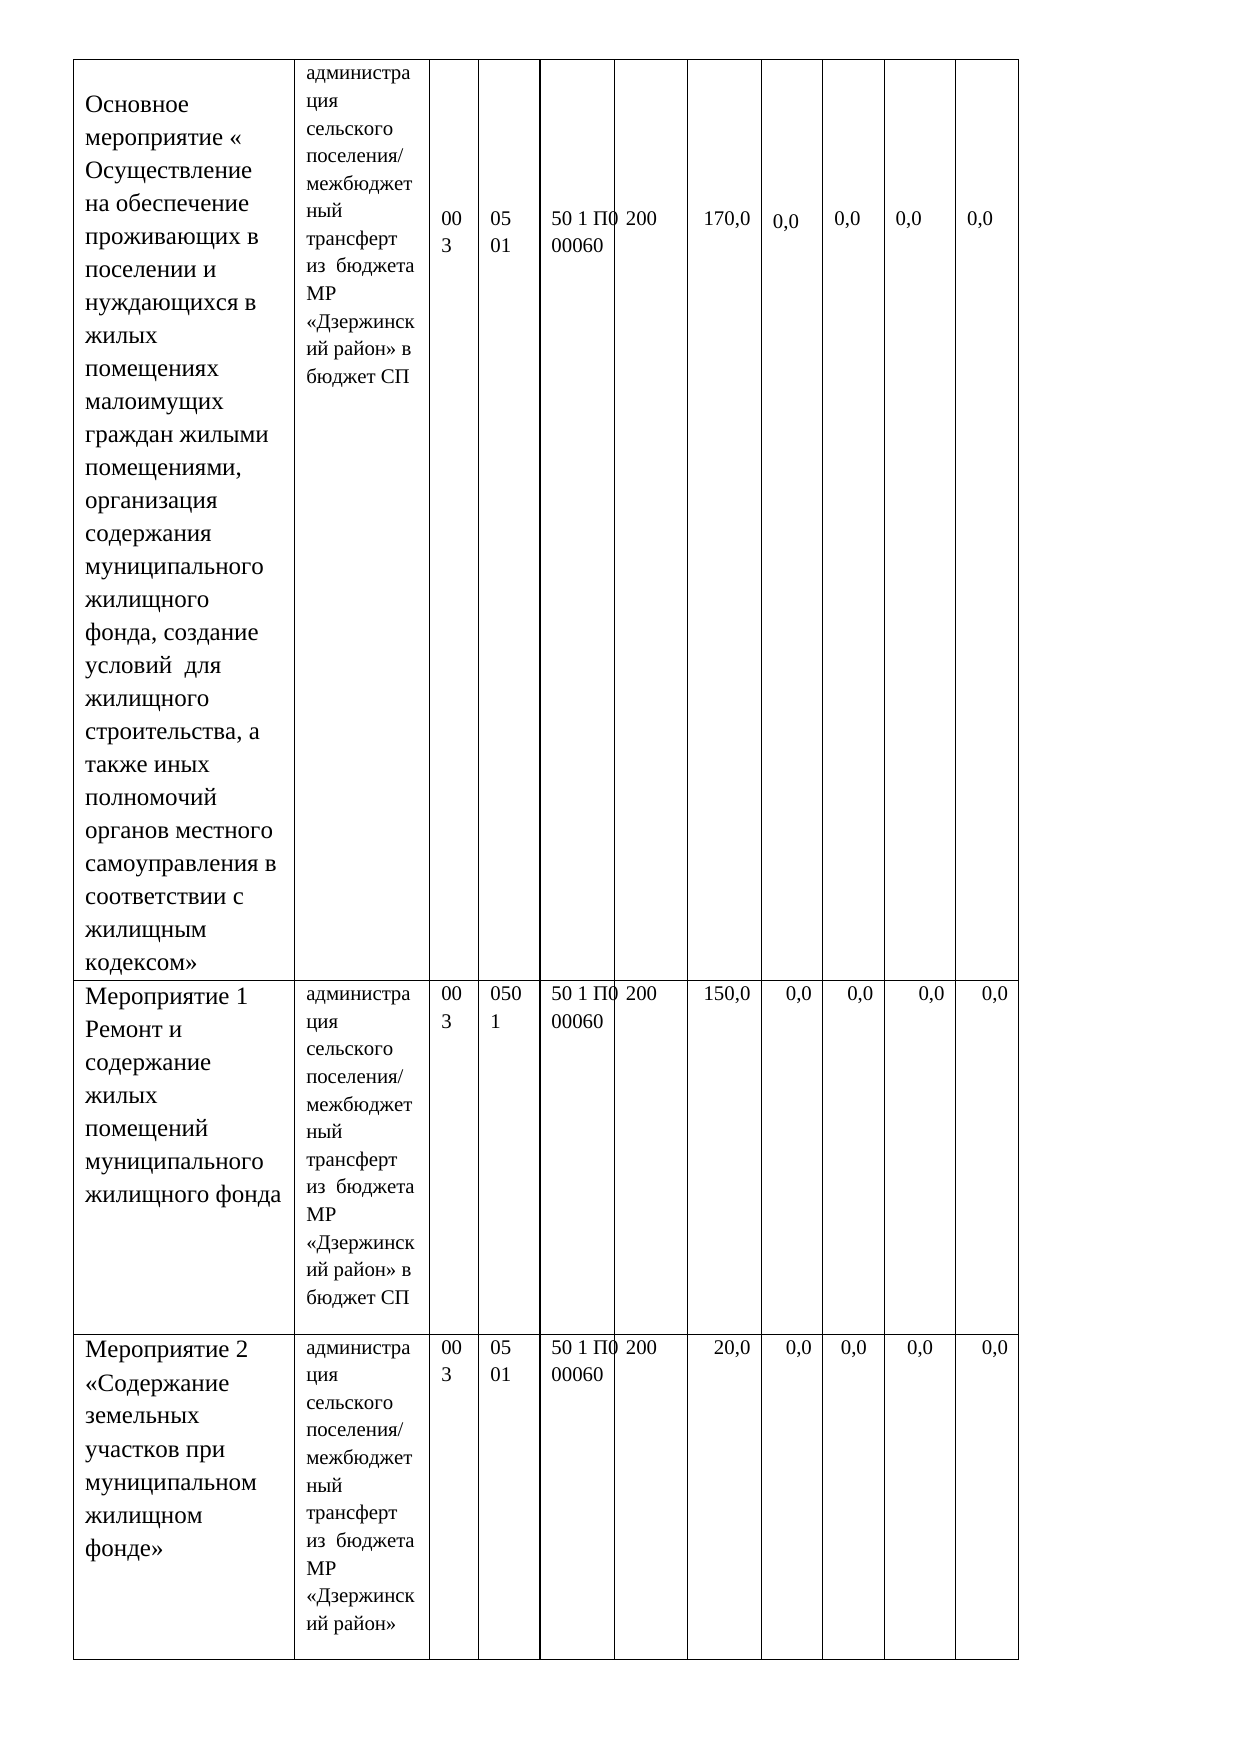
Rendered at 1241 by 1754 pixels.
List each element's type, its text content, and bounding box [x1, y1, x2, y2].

table_cell 170,0 [688, 60, 761, 980]
table_cell 0,0 [762, 981, 822, 1333]
table_cell 0,0 [762, 60, 822, 980]
table_cell Мероприятие 2 «Содержание земельных участков при муниципальном жилищном фонде» [74, 1335, 294, 1659]
table_cell 0,0 [823, 1335, 884, 1659]
table_cell Основное мероприятие « Осуществление на обеспечение проживающих в поселении и нуждающихся в жилых помещениях малоимущих граждан жилыми помещениями, организация содержания муниципального жилищного фонда, создание условий для жилищного строительства, а также иных полномочий органов местного самоуправления в соответствии с жилищным кодексом» [74, 60, 294, 980]
table_cell администрация сельского поселения/ межбюджетный трансферт из бюджета МР «Дзержинский район» в бюджет СП [295, 60, 429, 980]
table_cell 05 01 [479, 60, 539, 980]
table_cell 0,0 [956, 981, 1018, 1333]
table_cell 0,0 [885, 981, 955, 1333]
table_cell 05 01 [479, 1335, 539, 1659]
table_cell 003 [430, 981, 478, 1333]
table_cell 200 [615, 981, 687, 1333]
table_cell администрация сельского поселения/ межбюджетный трансферт из бюджета МР «Дзержинский район» [295, 1335, 429, 1659]
table_cell 0,0 [885, 1335, 955, 1659]
table_cell 003 [430, 60, 478, 980]
table_cell 0501 [479, 981, 539, 1333]
table_cell 0,0 [762, 1335, 822, 1659]
table_cell 200 [615, 60, 687, 980]
table_cell 0,0 [956, 1335, 1018, 1659]
table_cell 150,0 [688, 981, 761, 1333]
table_cell 50 1 П0 00060 [541, 1335, 614, 1659]
table_cell Мероприятие 1 Ремонт и содержание жилых помещений муниципального жилищного фонда [74, 981, 294, 1333]
table_cell 50 1 П0 00060 [541, 60, 614, 980]
table_cell 003 [430, 1335, 478, 1659]
table_cell 0,0 [885, 60, 955, 980]
table_cell 0,0 [823, 981, 884, 1333]
table_cell администрация сельского поселения/ межбюджетный трансферт из бюджета МР «Дзержинский район» в бюджет СП [295, 981, 429, 1333]
table_cell 0,0 [956, 60, 1018, 980]
table_cell 20,0 [688, 1335, 761, 1659]
table_cell 0,0 [823, 60, 884, 980]
table_cell 50 1 П0 00060 [541, 981, 614, 1333]
table_cell 200 [615, 1335, 687, 1659]
